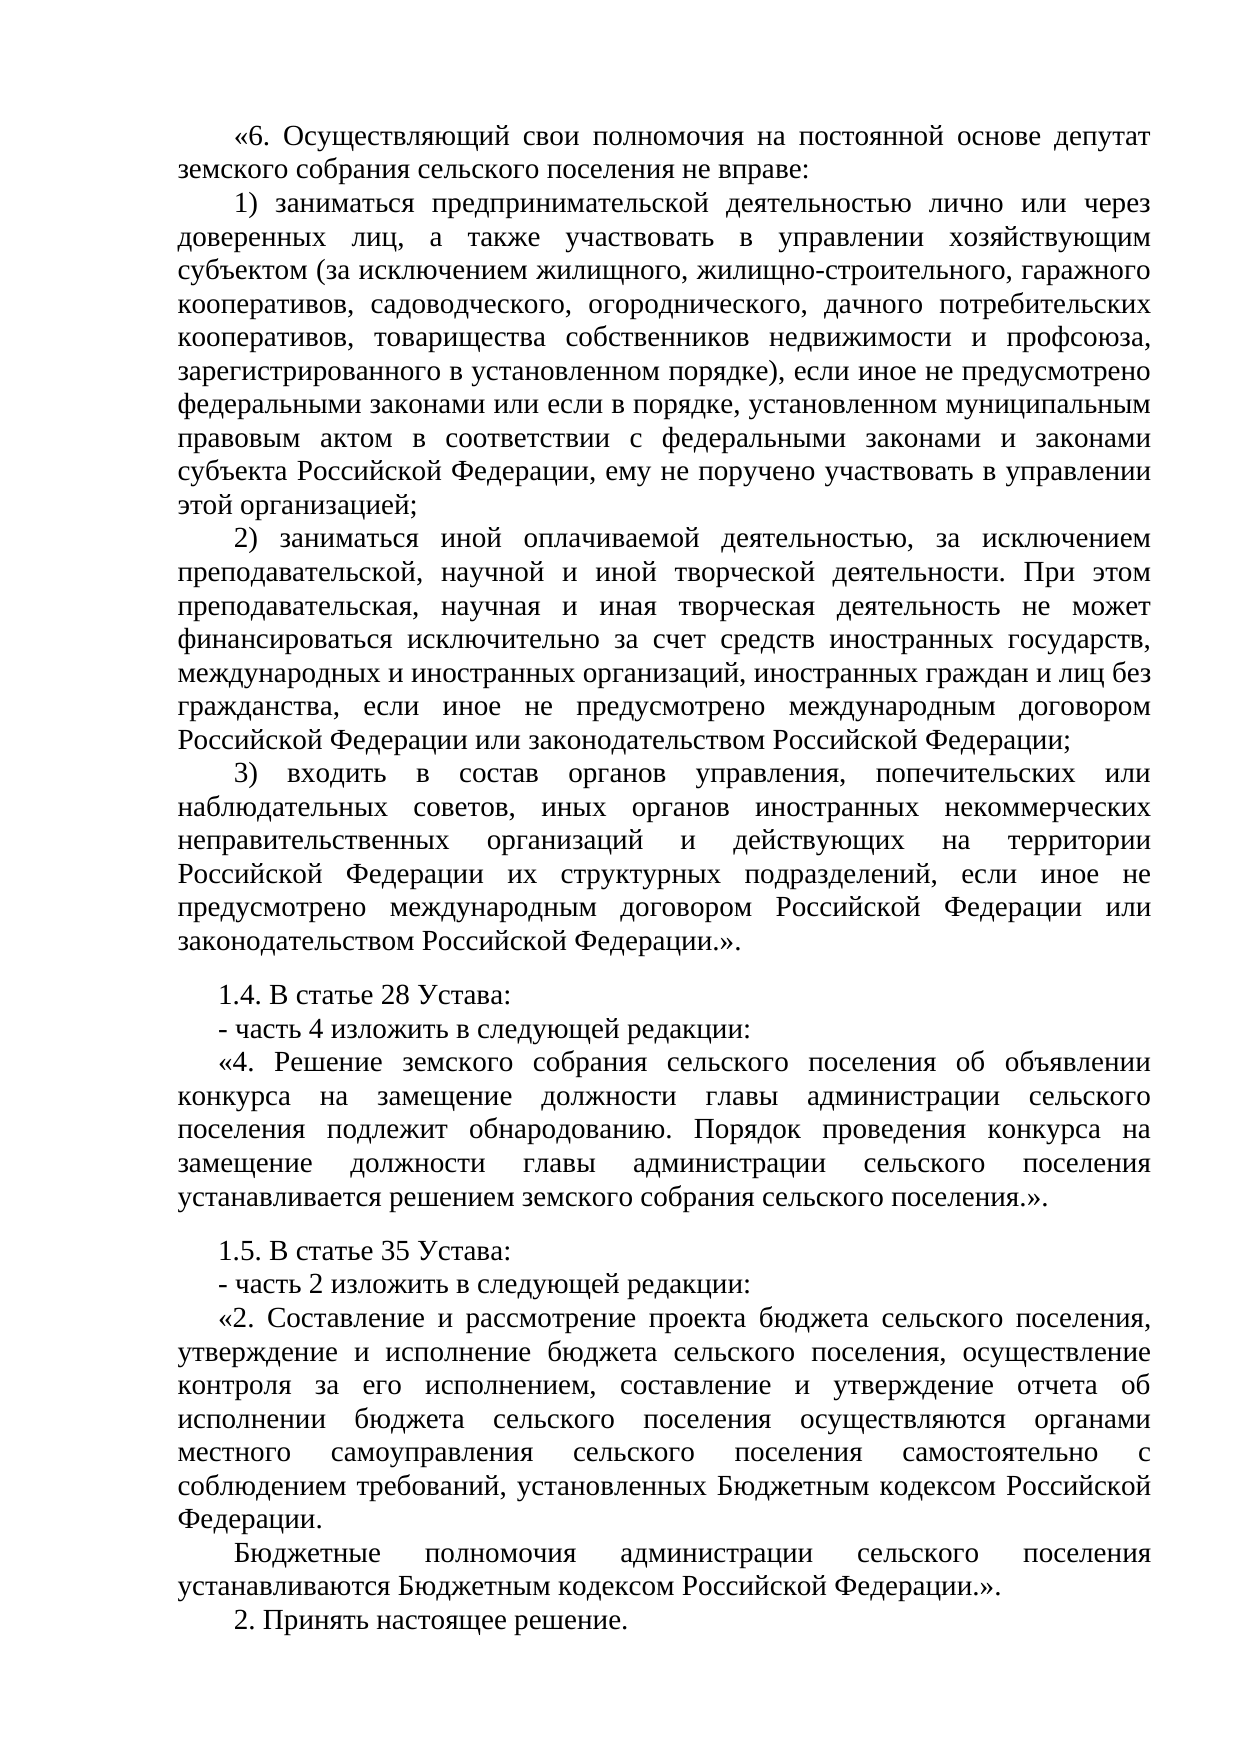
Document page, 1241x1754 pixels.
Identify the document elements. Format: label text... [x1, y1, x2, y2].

text «6. Осуществляющий свои полномочия на постоянной основе депутат земского собрания сельского поселения не вправе: [177, 118, 1152, 185]
text 1) заниматься предпринимательской деятельностью лично или через доверенных лиц, а также участвовать в управлении хозяйствующим субъектом (за исключением жилищного, жилищно-строительного, гаражного кооперативов, садоводческого, огороднического, дачного потребительских кооперативов, товарищества собственников недвижимости и профсоюза, зарегистрированного в установленном порядке), если иное не предусмотрено федеральными законами или если в порядке, установленном муниципальным правовым актом в соответствии с федеральными законами и законами субъекта Российской Федерации, ему не поручено участвовать в управлении этой организацией; [177, 185, 1152, 521]
text - часть 2 изложить в следующей редакции: [177, 1267, 1152, 1300]
text 2. Принять настоящее решение. [177, 1602, 1152, 1636]
text 1.5. В статье 35 Устава: [177, 1233, 1152, 1267]
text «2. Составление и рассмотрение проекта бюджета сельского поселения, утверждение и исполнение бюджета сельского поселения, осуществление контроля за его исполнением, составление и утверждение отчета об исполнении бюджета сельского поселения осуществляются органами местного самоуправления сельского поселения самостоятельно с соблюдением требований, установленных Бюджетным кодексом Российской Федерации. [177, 1300, 1152, 1535]
text «4. Решение земского собрания сельского поселения об объявлении конкурса на замещение должности главы администрации сельского поселения подлежит обнародованию. Порядок проведения конкурса на замещение должности главы администрации сельского поселения устанавливается решением земского собрания сельского поселения.». [177, 1044, 1152, 1212]
text Бюджетные полномочия администрации сельского поселения устанавливаются Бюджетным кодексом Российской Федерации.». [177, 1535, 1152, 1602]
text 2) заниматься иной оплачиваемой деятельностью, за исключением преподавательской, научной и иной творческой деятельности. При этом преподавательская, научная и иная творческая деятельность не может финансироваться исключительно за счет средств иностранных государств, международных и иностранных организаций, иностранных граждан и лиц без гражданства, если иное не предусмотрено международным договором Российской Федерации или законодательством Российской Федерации; [177, 521, 1152, 755]
text 1.4. В статье 28 Устава: [177, 977, 1152, 1011]
text - часть 4 изложить в следующей редакции: [177, 1011, 1152, 1044]
text 3) входить в состав органов управления, попечительских или наблюдательных советов, иных органов иностранных некоммерческих неправительственных организаций и действующих на территории Российской Федерации их структурных подразделений, если иное не предусмотрено международным договором Российской Федерации или законодательством Российской Федерации.». [177, 755, 1152, 957]
